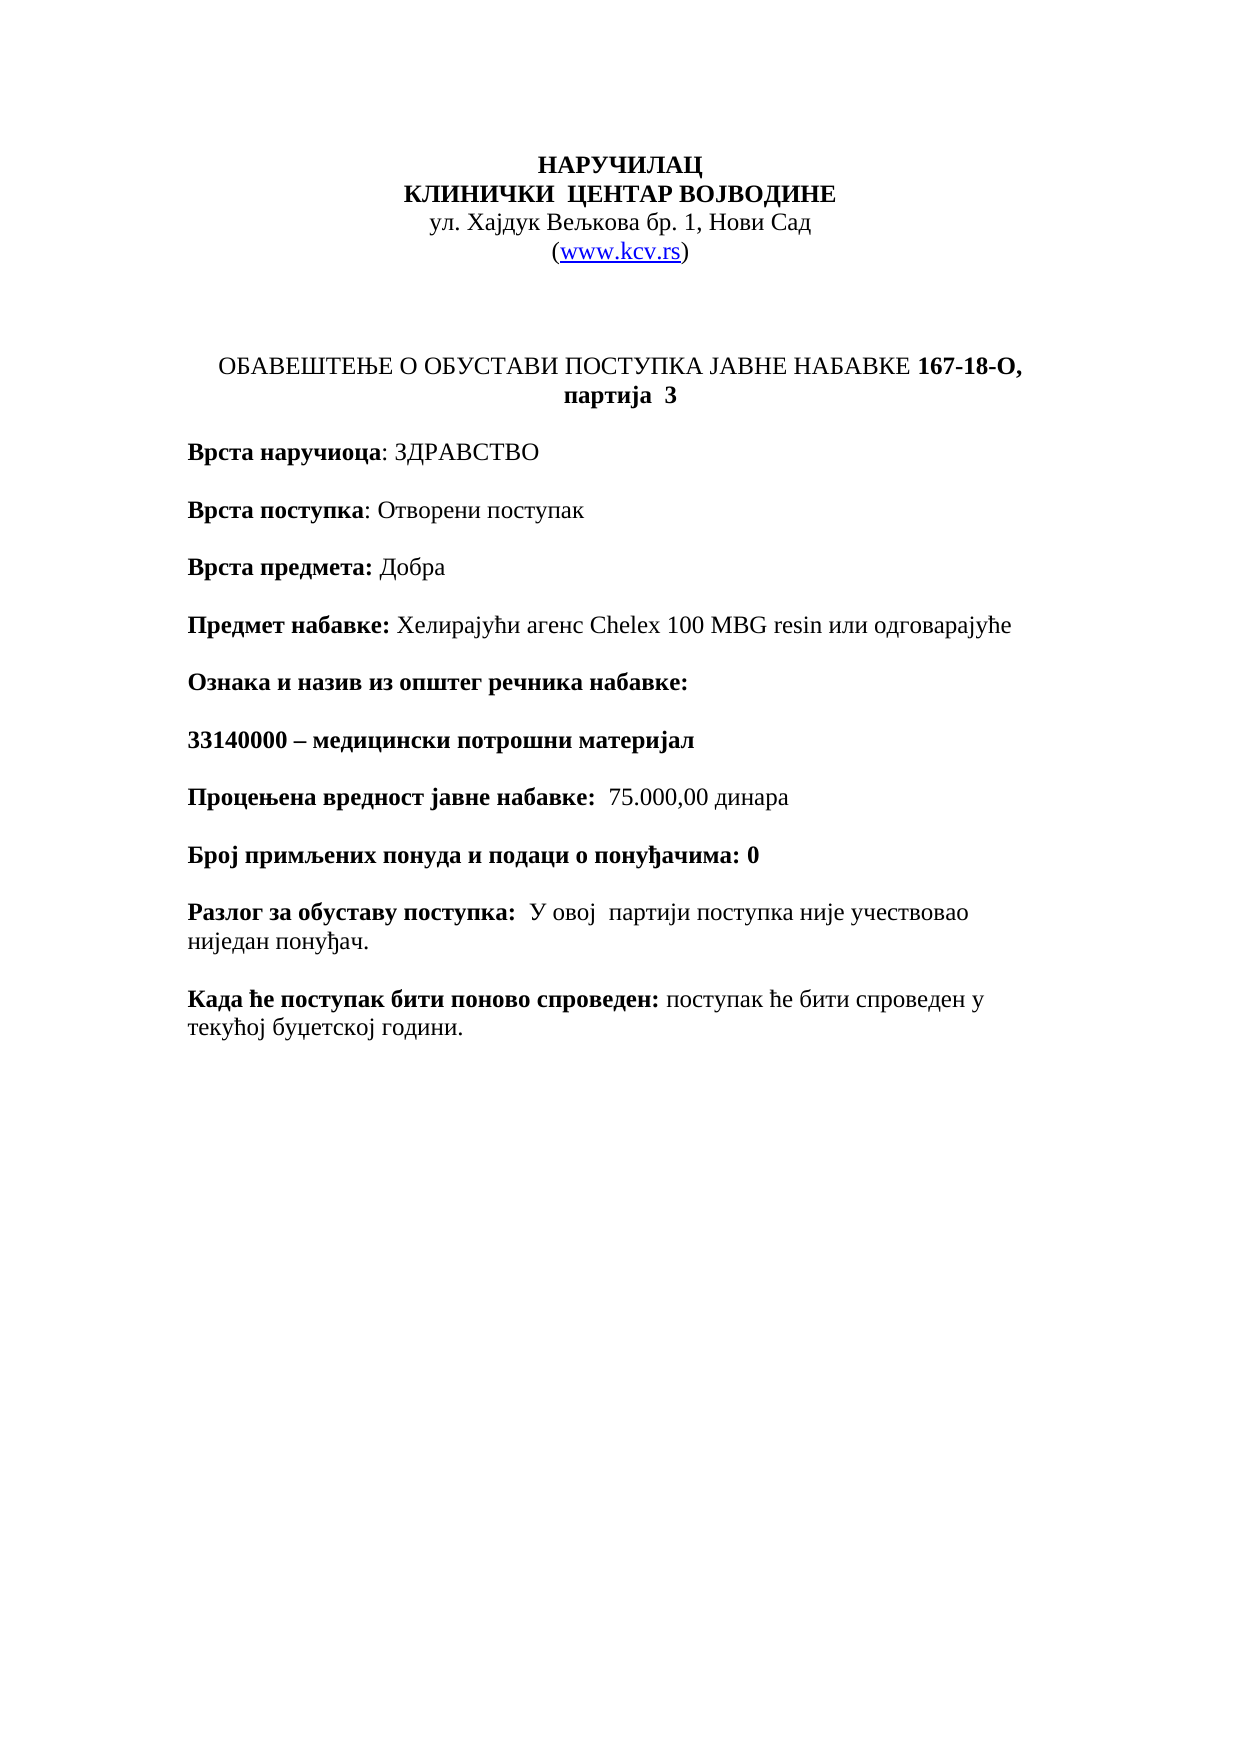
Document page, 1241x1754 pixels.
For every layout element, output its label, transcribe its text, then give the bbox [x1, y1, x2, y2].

text (www.kcv.rs) [187, 236, 1053, 265]
text Предмет набавке: Хелирајући агенс Chelex 100 MBG resin или одговарајуће [187, 610, 1053, 639]
text Врста предмета: [187, 552, 1053, 581]
text Ознака и назив из општег речника набавке: [187, 667, 1053, 696]
text Број примљених понуда и подаци о понуђачима: 0 [187, 840, 1053, 869]
text Врста поступка: [187, 495, 1053, 524]
subtitle НАРУЧИЛАЦ [187, 150, 1053, 179]
text Врста наручиоца: ЗДРАВСТВО [187, 437, 1053, 466]
text Разлог за обуставу поступка: У овој партији поступка није учествовао ниједан понуђач. [187, 897, 1053, 955]
text Процењена вредност јавне набавке: 75.000,00 динара [187, 782, 1053, 811]
subtitle КЛИНИЧКИ ЦЕНТАР ВОЈВОДИНЕ [187, 179, 1053, 207]
text ул. Хајдук Вељкова бр. 1, Нови Сад [187, 207, 1053, 236]
text ОБАВЕШТЕЊЕ О ОБУСТАВИ ПОСТУПКА ЈАВНЕ НАБАВКЕ 167-18-О, партија 3 [187, 351, 1053, 409]
text Када ће поступак бити поново спроведен: поступак ће бити спроведен у текућој буџетској години. [187, 984, 1053, 1041]
text 33140000 – медицински потрошни материјал [187, 725, 1053, 754]
